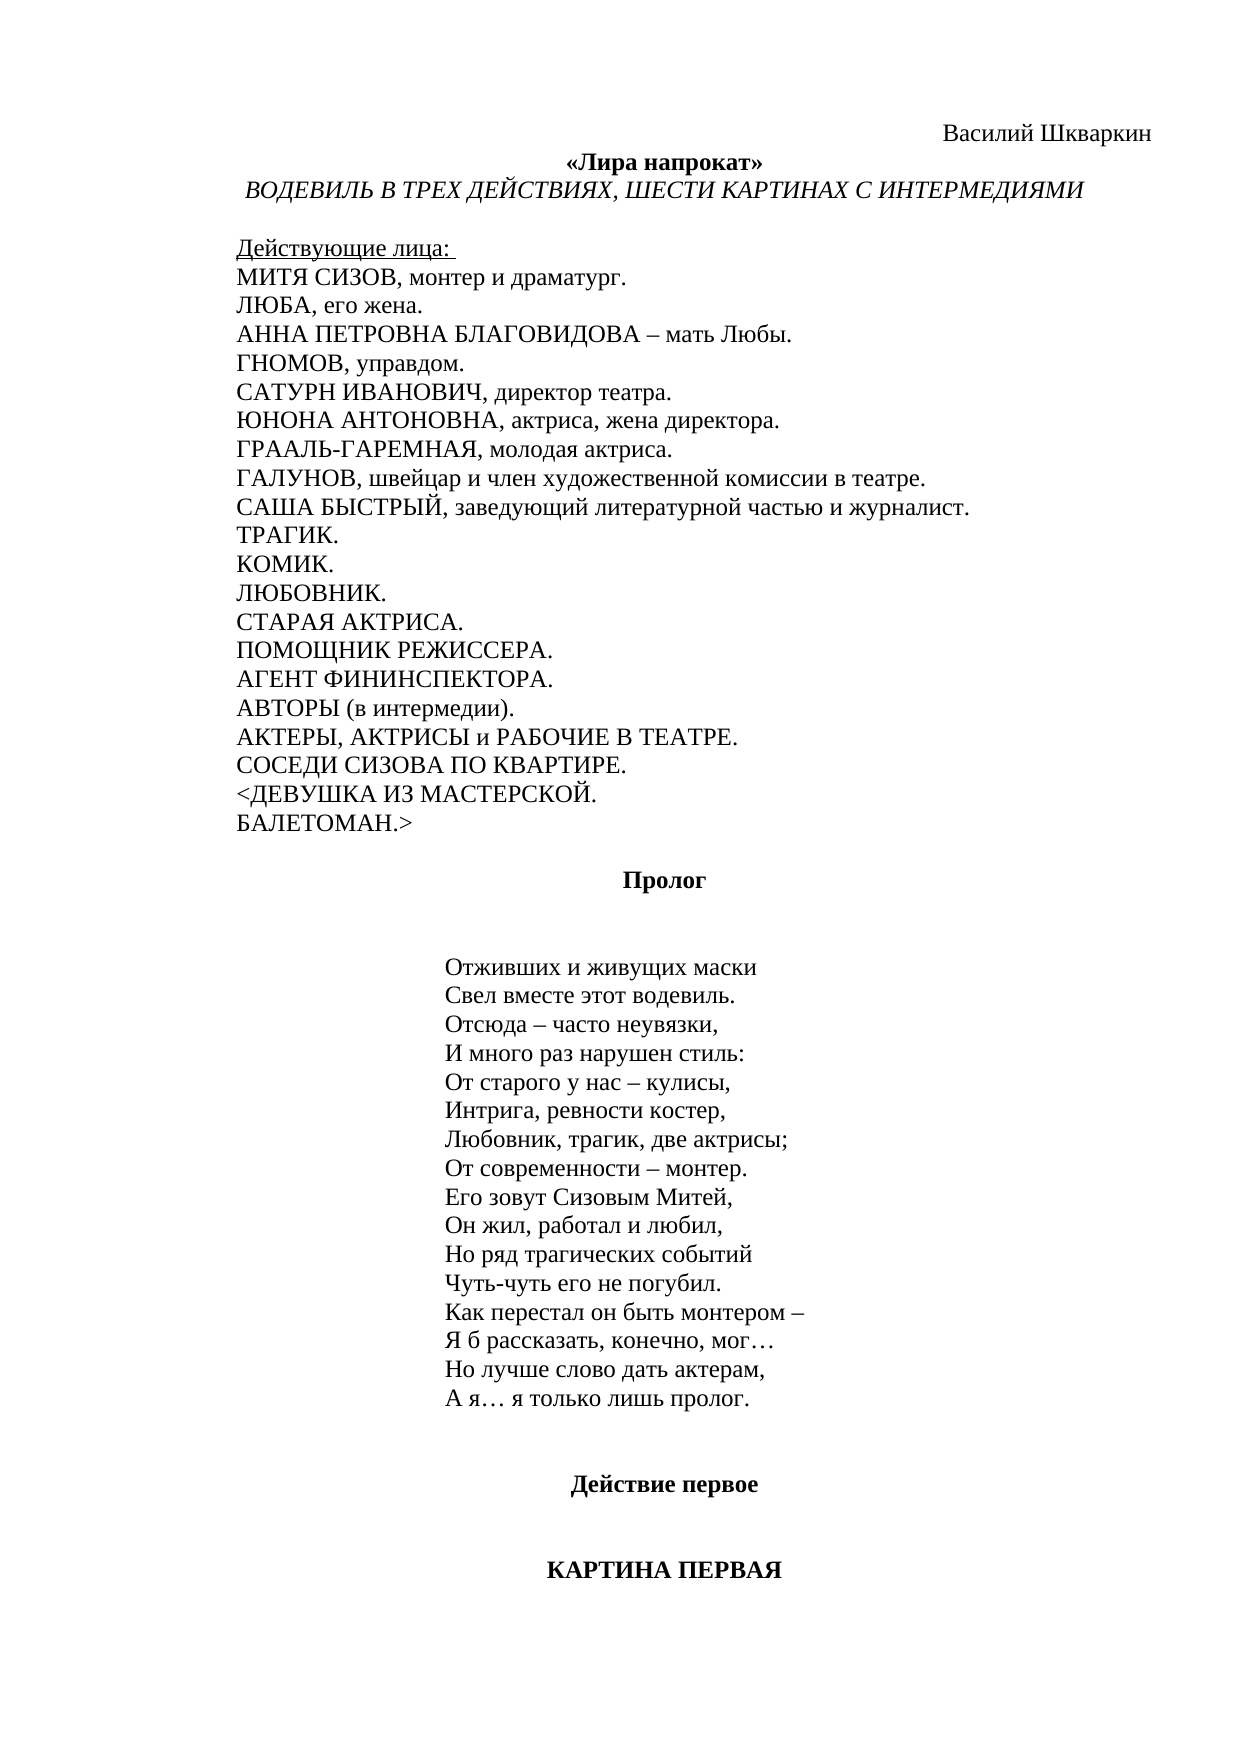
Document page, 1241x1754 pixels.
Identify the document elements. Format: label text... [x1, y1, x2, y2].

subtitle Пролог [177, 866, 1152, 894]
text ТРАГИК. [177, 521, 1152, 549]
text АВТОРЫ (в интермедии). [177, 693, 1152, 722]
text Отживших и живущих маски [386, 952, 1089, 981]
text От современности – монтер. [386, 1153, 1089, 1182]
text КОМИК. [177, 549, 1152, 578]
text Чуть-чуть его не погубил. [386, 1268, 1089, 1297]
text ГНОМОВ, управдом. [177, 348, 1152, 377]
text От старого у нас – кулисы, [386, 1067, 1089, 1096]
text Отсюда – часто неувязки, [386, 1009, 1089, 1038]
text Как перестал он быть монтером – [386, 1297, 1089, 1326]
text ЛЮБОВНИК. [177, 578, 1152, 607]
text СТАРАЯ АКТРИСА. [177, 607, 1152, 636]
text <ДЕВУШКА ИЗ МАСТЕРСКОЙ. [177, 779, 1152, 808]
text Я б рассказать, конечно, мог… [386, 1326, 1089, 1354]
text БАЛЕТОМАН.> [177, 808, 1152, 837]
subtitle ВОДЕВИЛЬ В ТРЕХ ДЕЙСТВИЯХ, ШЕСТИ КАРТИНАХ С ИНТЕРМЕДИЯМИ [177, 176, 1152, 204]
text А я… я только лишь пролог. [386, 1383, 1089, 1412]
text МИТЯ СИЗОВ, монтер и драматург. [177, 262, 1152, 291]
text Свел вместе этот водевиль. [386, 981, 1089, 1009]
text СОСЕДИ СИЗОВА ПО КВАРТИРЕ. [177, 751, 1152, 779]
text САША БЫСТРЫЙ, заведующий литературной частью и журналист. [177, 492, 1152, 521]
subtitle КАРТИНА ПЕРВАЯ [177, 1556, 1152, 1584]
subtitle Василий Шкваркин [177, 118, 1152, 147]
text Любовник, трагик, две актрисы; [386, 1124, 1089, 1153]
subtitle «Лира напрокат» [177, 147, 1152, 176]
text И много раз нарушен стиль: [386, 1038, 1089, 1067]
text ЮНОНА АНТОНОВНА, актриса, жена директора. [177, 406, 1152, 434]
text САТУРН ИВАНОВИЧ, директор театра. [177, 377, 1152, 406]
text АННА ПЕТРОВНА БЛАГОВИДОВА – мать Любы. [177, 319, 1152, 348]
text Но ряд трагических событий [386, 1239, 1089, 1268]
text Его зовут Сизовым Митей, [386, 1182, 1089, 1211]
text Действующие лица: [177, 233, 1152, 262]
text ГАЛУНОВ, швейцар и член художественной комиссии в театре. [177, 463, 1152, 492]
text ГРААЛЬ-ГАРЕМНАЯ, молодая актриса. [177, 434, 1152, 463]
subtitle Действие первое [177, 1469, 1152, 1498]
text Он жил, работал и любил, [386, 1211, 1089, 1239]
text ЛЮБА, его жена. [177, 291, 1152, 319]
text АГЕНТ ФИНИНСПЕКТОРА. [177, 664, 1152, 693]
text Интрига, ревности костер, [386, 1096, 1089, 1124]
text ПОМОЩНИК РЕЖИССЕРА. [177, 636, 1152, 664]
text Но лучше слово дать актерам, [386, 1354, 1089, 1383]
text АКТЕРЫ, АКТРИСЫ и РАБОЧИЕ В ТЕАТРЕ. [177, 722, 1152, 751]
